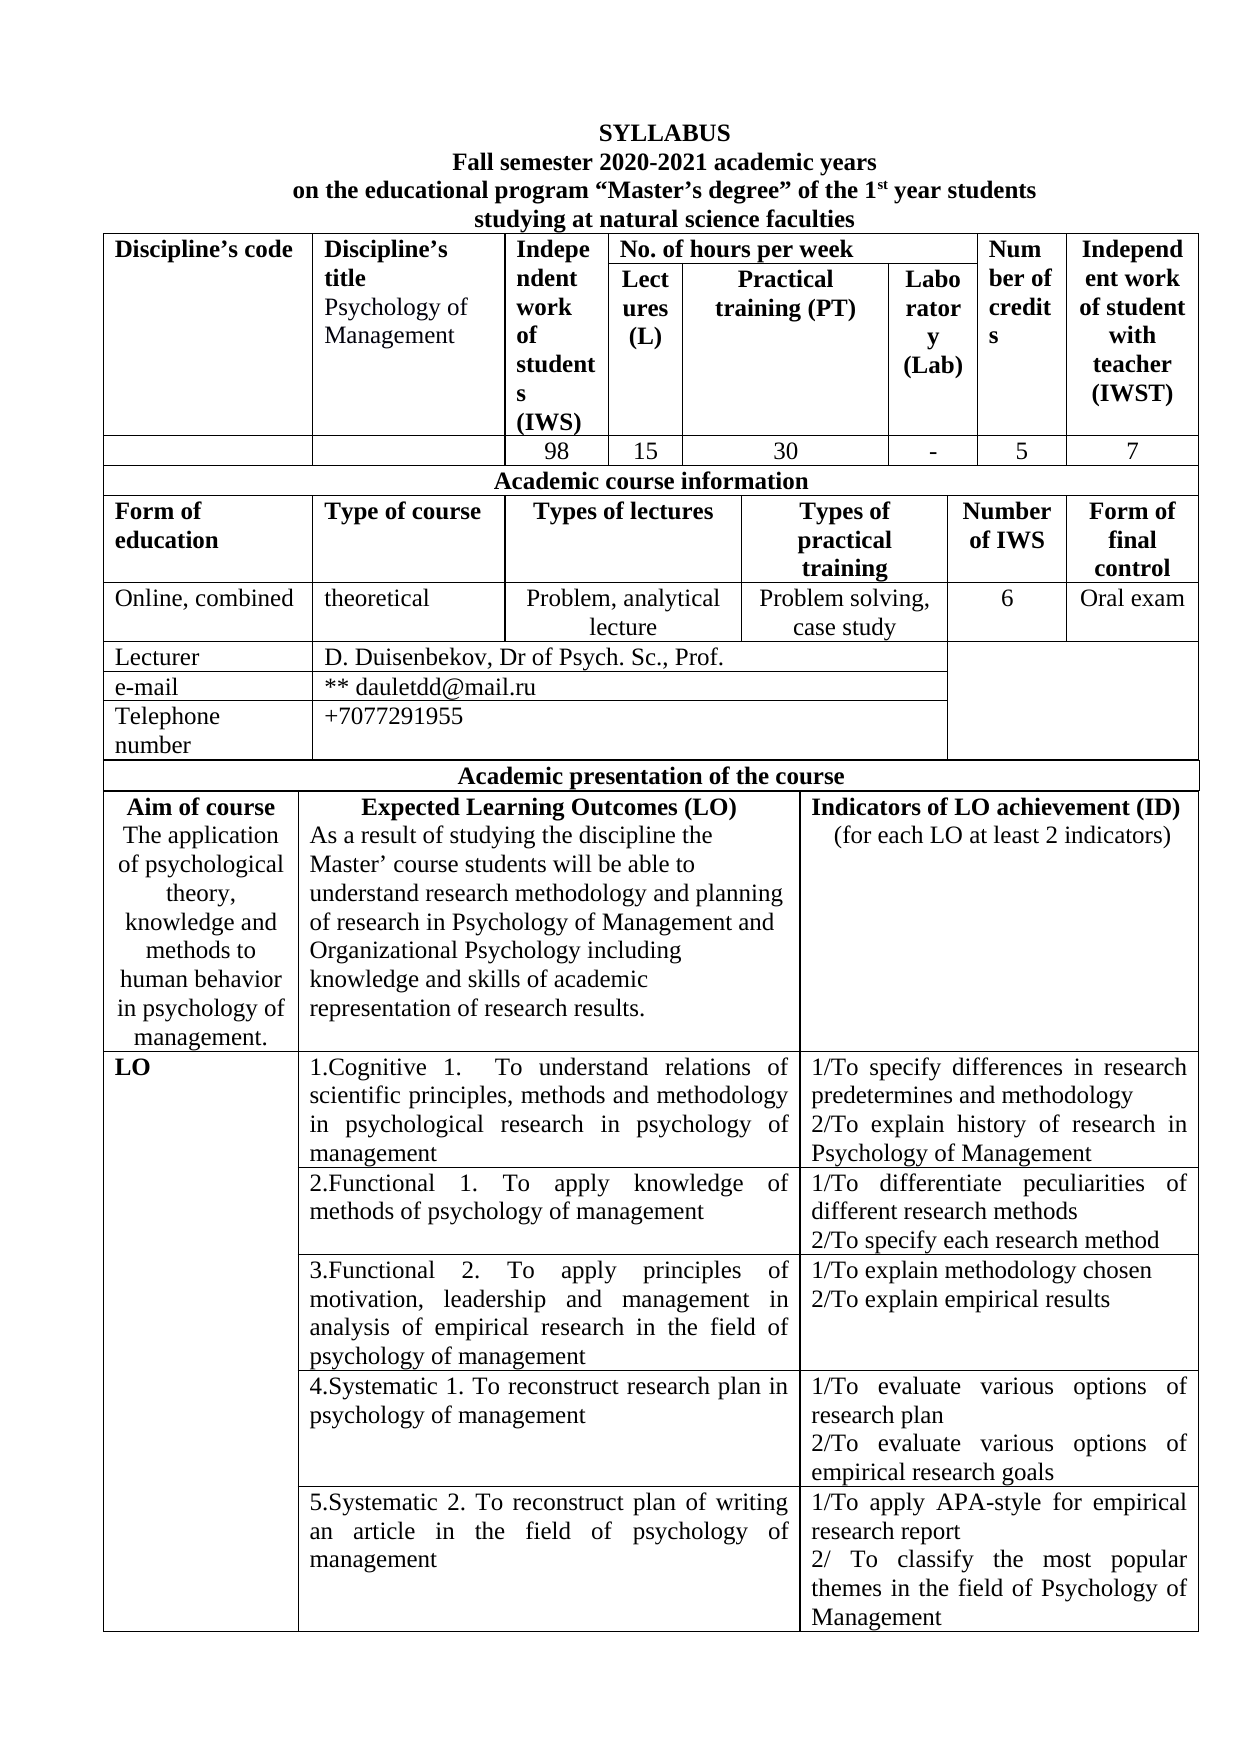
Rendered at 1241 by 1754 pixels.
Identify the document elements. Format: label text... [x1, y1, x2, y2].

table_header Discipline’s code [104, 234, 312, 435]
table_cell Practical training (PT) [683, 264, 888, 435]
table_cell Number of IWS [948, 496, 1066, 582]
table_cell 7 [1067, 436, 1198, 465]
table_cell e-mail [104, 672, 312, 700]
table_cell - [889, 436, 977, 465]
table_cell Oral exam [1067, 583, 1198, 641]
table_cell 5.Systematic 2. To reconstruct plan of writing an article in the field of psychology of management [299, 1487, 799, 1631]
table_cell 1/To explain methodology chosen 2/To explain empirical results [801, 1255, 1198, 1370]
table_cell 1/To specify differences in research predetermines and methodology 2/To explain history of research in Psychology of Management [801, 1052, 1198, 1167]
text SYLLABUS [177, 118, 1152, 147]
table_cell Academic course information [104, 466, 1198, 495]
table_header Aim of course The application of psychological theory, knowledge and methods to human behavior in psychology of management. [104, 792, 298, 1051]
table_cell 6 [948, 583, 1066, 641]
table_cell LO [104, 1052, 298, 1631]
table_header Independent work of students (IWS) [506, 234, 608, 435]
text on the educational program “Master’s degree” of the 1st year students [177, 176, 1152, 204]
table_cell [104, 436, 312, 465]
text Fall semester 2020-2021 academic years [177, 147, 1152, 176]
table_cell +7077291955 [313, 701, 947, 759]
table_cell D. Duisenbekov, Dr of Psych. Sc., Prof. [313, 642, 947, 671]
table_cell Types of lectures [506, 496, 741, 582]
table_cell 2.Functional 1. To apply knowledge of methods of psychology of management [299, 1168, 799, 1254]
table_cell 1/To apply APA-style for empirical research report 2/ To classify the most popular themes in the field of Psychology of Management [801, 1487, 1198, 1631]
table_header Number of credits [978, 234, 1066, 435]
table_cell [313, 436, 504, 465]
table_header Discipline’s title Psychology of Management [313, 234, 504, 435]
table_cell Telephone number [104, 701, 312, 759]
table_header Independent work of student with teacher (IWST) [1067, 234, 1198, 435]
table_cell 1/To differentiate peculiarities of different research methods 2/To specify each research method [801, 1168, 1198, 1254]
table_cell 3.Functional 2. To apply principles of motivation, leadership and management in analysis of empirical research in the field of psychology of management [299, 1255, 799, 1370]
table_cell Type of course [313, 496, 504, 582]
table_cell Online, combined [104, 583, 312, 641]
table_cell Problem solving, case study [742, 583, 947, 641]
table_cell Problem, analytical lecture [506, 583, 741, 641]
table_cell Lectures (L) [609, 264, 682, 435]
table_cell 15 [609, 436, 682, 465]
table_cell Laboratory (Lab) [889, 264, 977, 435]
table_header Academic presentation of the course [104, 761, 1199, 790]
table_cell Form of final control [1067, 496, 1198, 582]
table_cell 4.Systematic 1. To reconstruct research plan in psychology of management [299, 1371, 799, 1486]
table_cell 1/To evaluate various options of research plan 2/To evaluate various options of empirical research goals [801, 1371, 1198, 1486]
table_cell ** dauletdd@mail.ru [313, 672, 947, 700]
table_cell 98 [506, 436, 608, 465]
text studying at natural science faculties [177, 204, 1152, 233]
table_cell [948, 642, 1198, 759]
table_cell Types of practical training [742, 496, 947, 582]
table_cell theoretical [313, 583, 504, 641]
table_cell 5 [978, 436, 1066, 465]
table_cell 30 [683, 436, 888, 465]
table_header Expected Learning Outcomes (LO) As a result of studying the discipline the Master’ course students will be able to understand research methodology and planning of research in Psychology of Management and Organizational Psychology including knowledge and skills of academic representation of research results. [299, 792, 799, 1051]
table_cell 1.Cognitive 1. To understand relations of scientific principles, methods and methodology in psychological research in psychology of management [299, 1052, 799, 1167]
table_cell Lecturer [104, 642, 312, 671]
table_header No. of hours per week [609, 234, 977, 263]
table_header Indicators of LO achievement (ID) (for each LO at least 2 indicators) [801, 792, 1198, 1051]
table_cell Form of education [104, 496, 312, 582]
